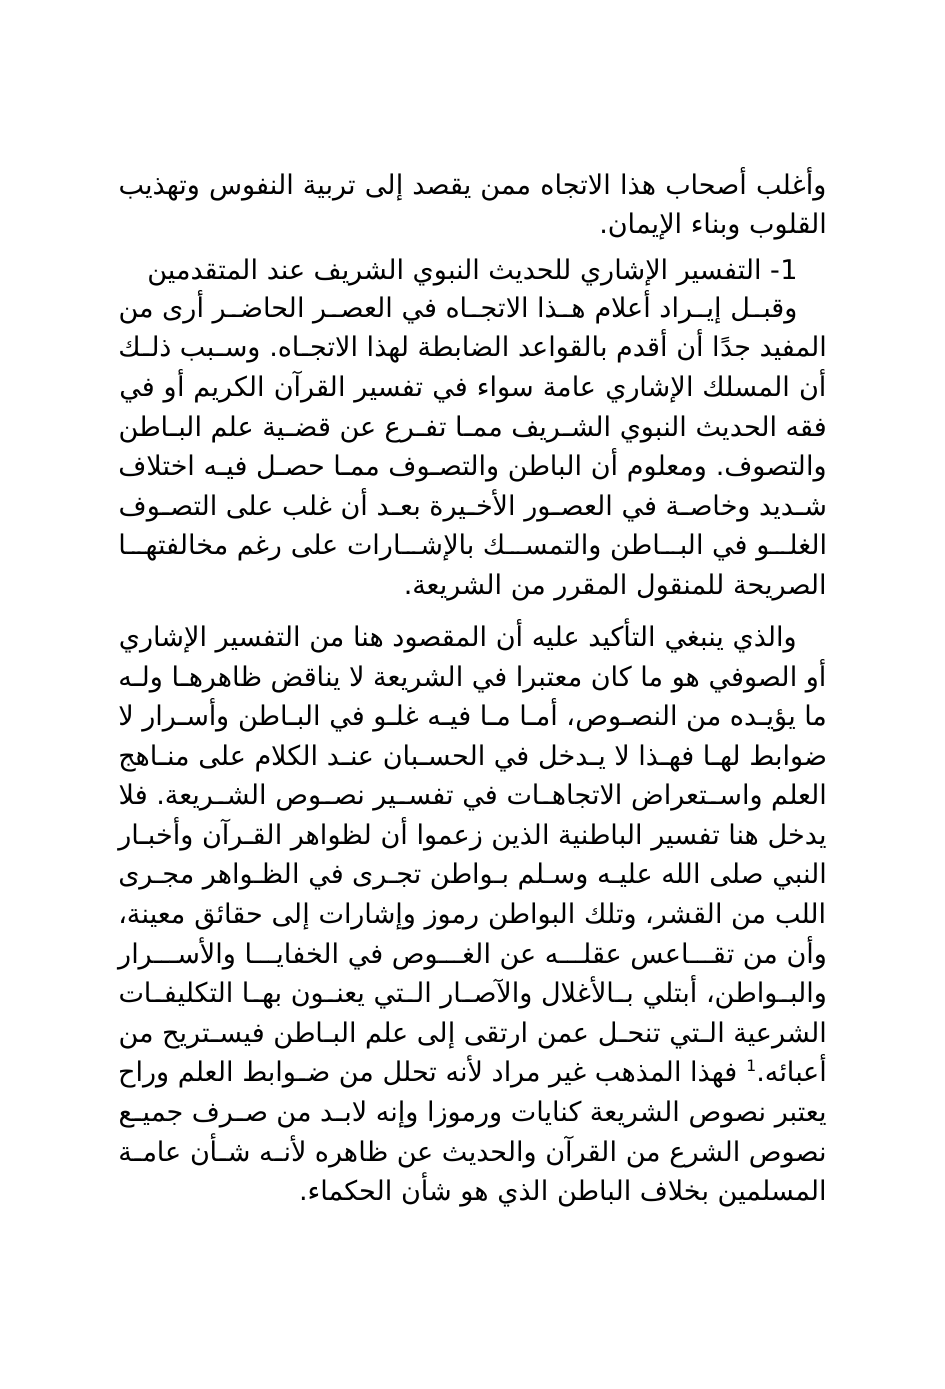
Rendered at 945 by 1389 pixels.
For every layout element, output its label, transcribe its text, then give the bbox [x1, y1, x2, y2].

text والذي ينبغي التأكيد عليه أن المقصود هنا من التفسير الإشاري أو الصوفي هو ما كان معتبرا في الشريعة لا يناقض ظاهرها وله ما يؤيده من النصوص، أما ما فيه غلو في الباطن وأسرار لا ضوابط لها فهذا لا يدخل في الحسبان عند الكلام على مناهج العلم واستعراض الاتجاهات في تفسير نصوص الشريعة. فلا يدخل هنا تفسير الباطنية الذين زعموا أن لظواهر القرآن وأخبار النبي صلى الله عليه وسلم بواطن تجرى في الظواهر مجرى اللب من القشر، وتلك البواطن رموز وإشارات إلى حقائق معينة، وأن من تقاعس عقله عن الغوص في الخفايا والأسرار والبواطن، أبتلي بالأغلال والآصار التي يعنون بها التكليفات الشرعية التي تنحل عمن ارتقى إلى علم الباطن فيستريح من أعبائه. فهذا المذهب غير مراد لأنه تحلل من ضوابط العلم وراح يعتبر نصوص الشريعة كنايات ورموزا وإنه لابد من صرف جميع نصوص الشرع من القرآن والحديث عن ظاهره لأنه شأن عامة المسلمين بخلاف الباطن الذي هو شأن الحكماء. [118, 615, 827, 1208]
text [118, 162, 827, 242]
text وقبل إيراد أعلام هذا الاتجاه في العصر الحاضر أرى من المفيد جدًا أن أقدم بالقواعد الضابطة لهذا الاتجاه. وسبب ذلك أن المسلك الإشاري عامة سواء في تفسير القرآن الكريم أو في فقه الحديث النبوي الشريف مما تفرع عن قضية علم الباطن والتصوف. ومعلوم أن الباطن والتصوف مما حصل فيه اختلاف شديد وخاصة في العصور الأخيرة بعد أن غلب على التصوف الغلو في الباطن والتمسك بالإشارات على رغم مخالفتها الصريحة للمنقول المقرر من الشريعة. [118, 286, 827, 602]
subtitle 1- التفسير الإشاري للحديث النبوي الشريف عند المتقدمين [118, 254, 827, 286]
